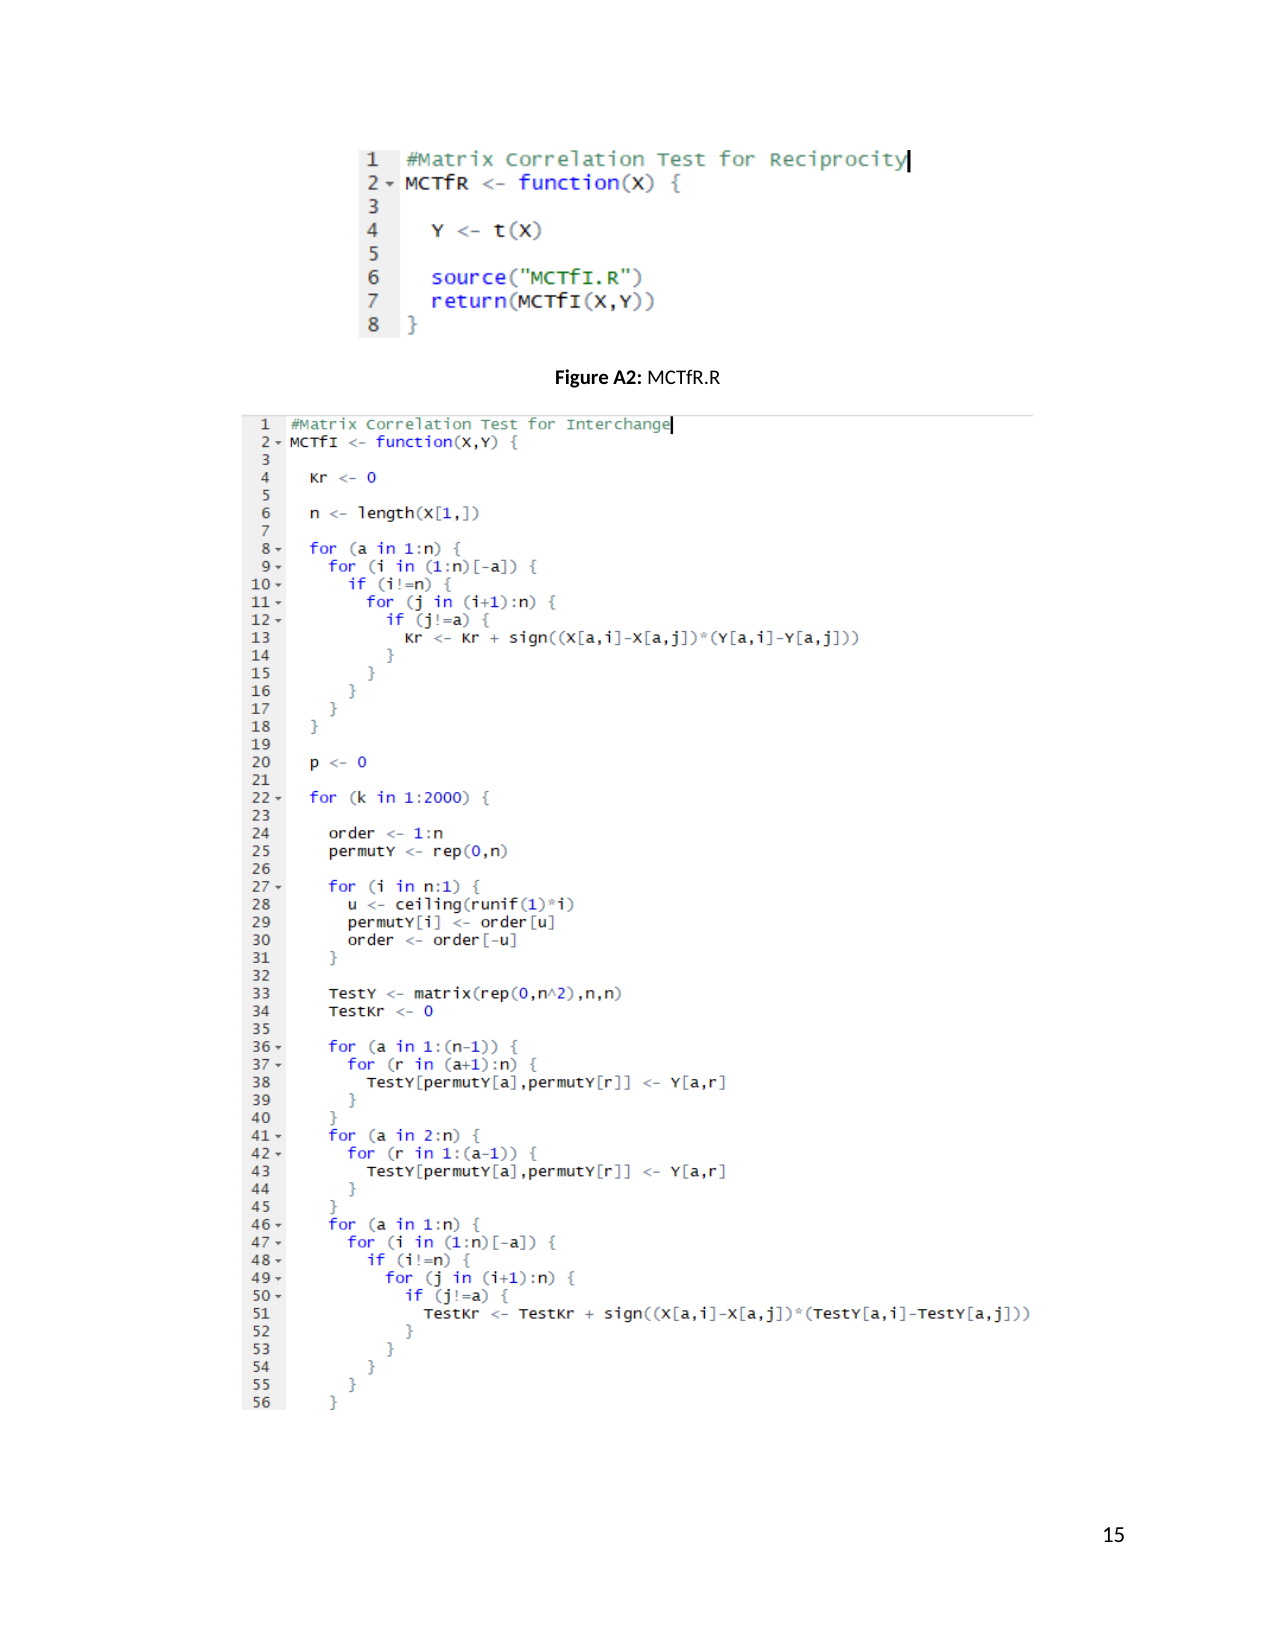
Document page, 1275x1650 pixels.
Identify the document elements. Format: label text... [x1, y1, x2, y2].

text Figure A2: MCTfR.R [150, 364, 1125, 389]
picture [358, 150, 917, 338]
picture [241, 414, 1034, 1410]
